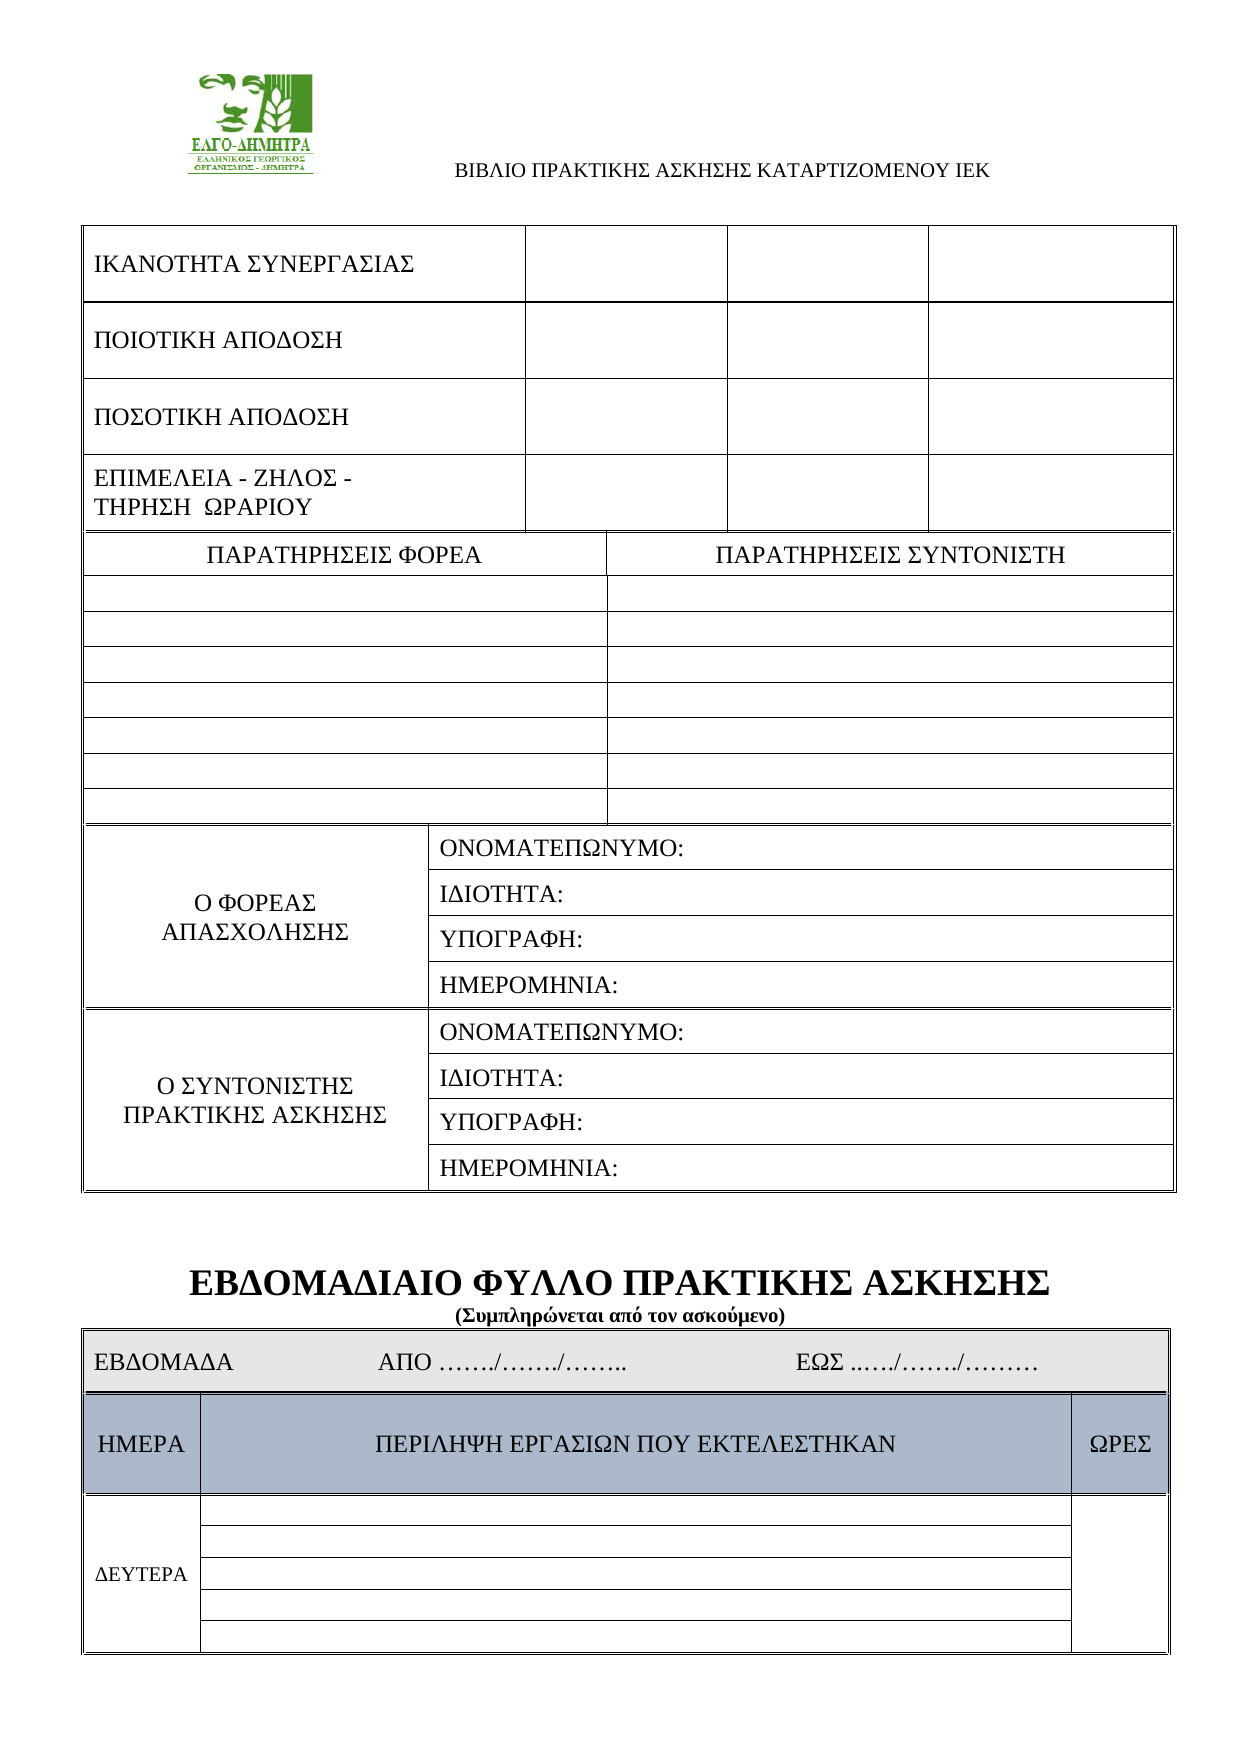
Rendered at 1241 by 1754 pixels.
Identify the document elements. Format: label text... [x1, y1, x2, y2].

table_cell ΙΚΑΝΟΤΗΤΑ ΣΥΝΕΡΓΑΣΙΑΣ [84, 226, 525, 301]
table_cell [608, 647, 1173, 682]
table_cell ΙΔΙΟΤΗΤΑ: [429, 870, 1173, 915]
table_cell [728, 226, 928, 301]
table_cell Ο ΣΥΝΤΟΝΙΣΤΗΣ ΠΡΑΚΤΙΚΗΣ ΑΣΚΗΣΗΣ [84, 1007, 428, 1190]
table_cell [608, 612, 1173, 646]
table_cell ΔΕΥΤΕΡΑ [82, 1493, 200, 1652]
text ΕΒΔΟΜΑΔΙΑΙΟ ΦΥΛΛΟ ΠΡΑΚΤΙΚΗΣ ΑΣΚΗΣΗΣ [187, 1260, 1053, 1303]
table_cell ΠΑΡΑΤΗΡΗΣΕΙΣ ΣΥΝΤΟΝΙΣΤΗ [607, 530, 1173, 575]
table_cell [84, 754, 607, 788]
table_cell [526, 379, 727, 453]
table_cell ΕΠΙΜΕΛΕΙΑ - ΖΗΛΟΣ - ΤΗΡΗΣΗ ΩΡΑΡΙΟΥ [84, 455, 525, 529]
table_cell ΙΔΙΟΤΗΤΑ: [429, 1054, 1173, 1098]
table_cell [929, 379, 1173, 453]
table_cell [84, 576, 607, 611]
table_cell ΠΑΡΑΤΗΡΗΣΕΙΣ ΦΟΡΕΑ [84, 530, 606, 575]
table_cell ΩΡΕΣ [1072, 1391, 1168, 1493]
table_cell [608, 576, 1173, 611]
table_cell [526, 303, 727, 377]
table_cell ΥΠΟΓΡΑΦΗ: [429, 1099, 1173, 1144]
table_cell ΟΝΟΜΑΤΕΠΩΝΥΜΟ: [429, 823, 1175, 869]
table_cell [201, 1496, 1071, 1525]
table_cell ΠΟΣΟΤΙΚΗ ΑΠΟΔΟΣΗ [84, 379, 525, 453]
table_header ΕΒΔΟΜΑΔΑ ΑΠΟ ……./……./…….. ΕΩΣ ..…./……./……… [84, 1331, 1168, 1391]
table_cell [1072, 1493, 1170, 1652]
table_cell [728, 303, 928, 377]
table_cell ΗΜΕΡΟΜΗΝΙΑ: [429, 962, 1173, 1007]
table_cell [84, 612, 607, 646]
table_cell [728, 455, 928, 529]
table_cell [84, 647, 607, 682]
table_cell ΗΜΕΡΟΜΗΝΙΑ: [429, 1145, 1173, 1190]
text (Συμπληρώνεται από τον ασκούμενο) [187, 1303, 1053, 1327]
table_cell ΥΠΟΓΡΑΦΗ: [429, 916, 1173, 961]
table_cell [929, 455, 1173, 529]
table_cell [728, 379, 928, 453]
table_cell ΠΕΡΙΛΗΨΗ ΕΡΓΑΣΙΩΝ ΠΟΥ ΕΚΤΕΛΕΣΤΗΚΑΝ [201, 1395, 1071, 1493]
table_cell [929, 226, 1173, 301]
table_cell [608, 718, 1173, 752]
table_cell [526, 226, 727, 301]
table_cell [84, 683, 607, 717]
table_cell [201, 1526, 1071, 1557]
table_cell Ο ΦΟΡΕΑΣ ΑΠΑΣΧΟΛΗΣΗΣ [82, 823, 428, 1007]
table_cell [84, 718, 607, 752]
table_cell [201, 1621, 1071, 1652]
table_cell [929, 303, 1173, 377]
table_cell [608, 754, 1173, 788]
table_cell ΟΝΟΜΑΤΕΠΩΝΥΜΟ: [429, 1007, 1173, 1052]
table_cell ΗΜΕΡΑ [84, 1391, 200, 1493]
picture [187, 73, 314, 178]
table_cell [201, 1590, 1071, 1620]
table_cell [608, 683, 1173, 717]
table_cell [608, 789, 1173, 823]
table_cell ΠΟΙΟΤΙΚΗ ΑΠΟΔΟΣΗ [84, 303, 525, 377]
table_cell [201, 1558, 1071, 1589]
table_cell [84, 789, 607, 823]
table_cell [526, 455, 727, 529]
